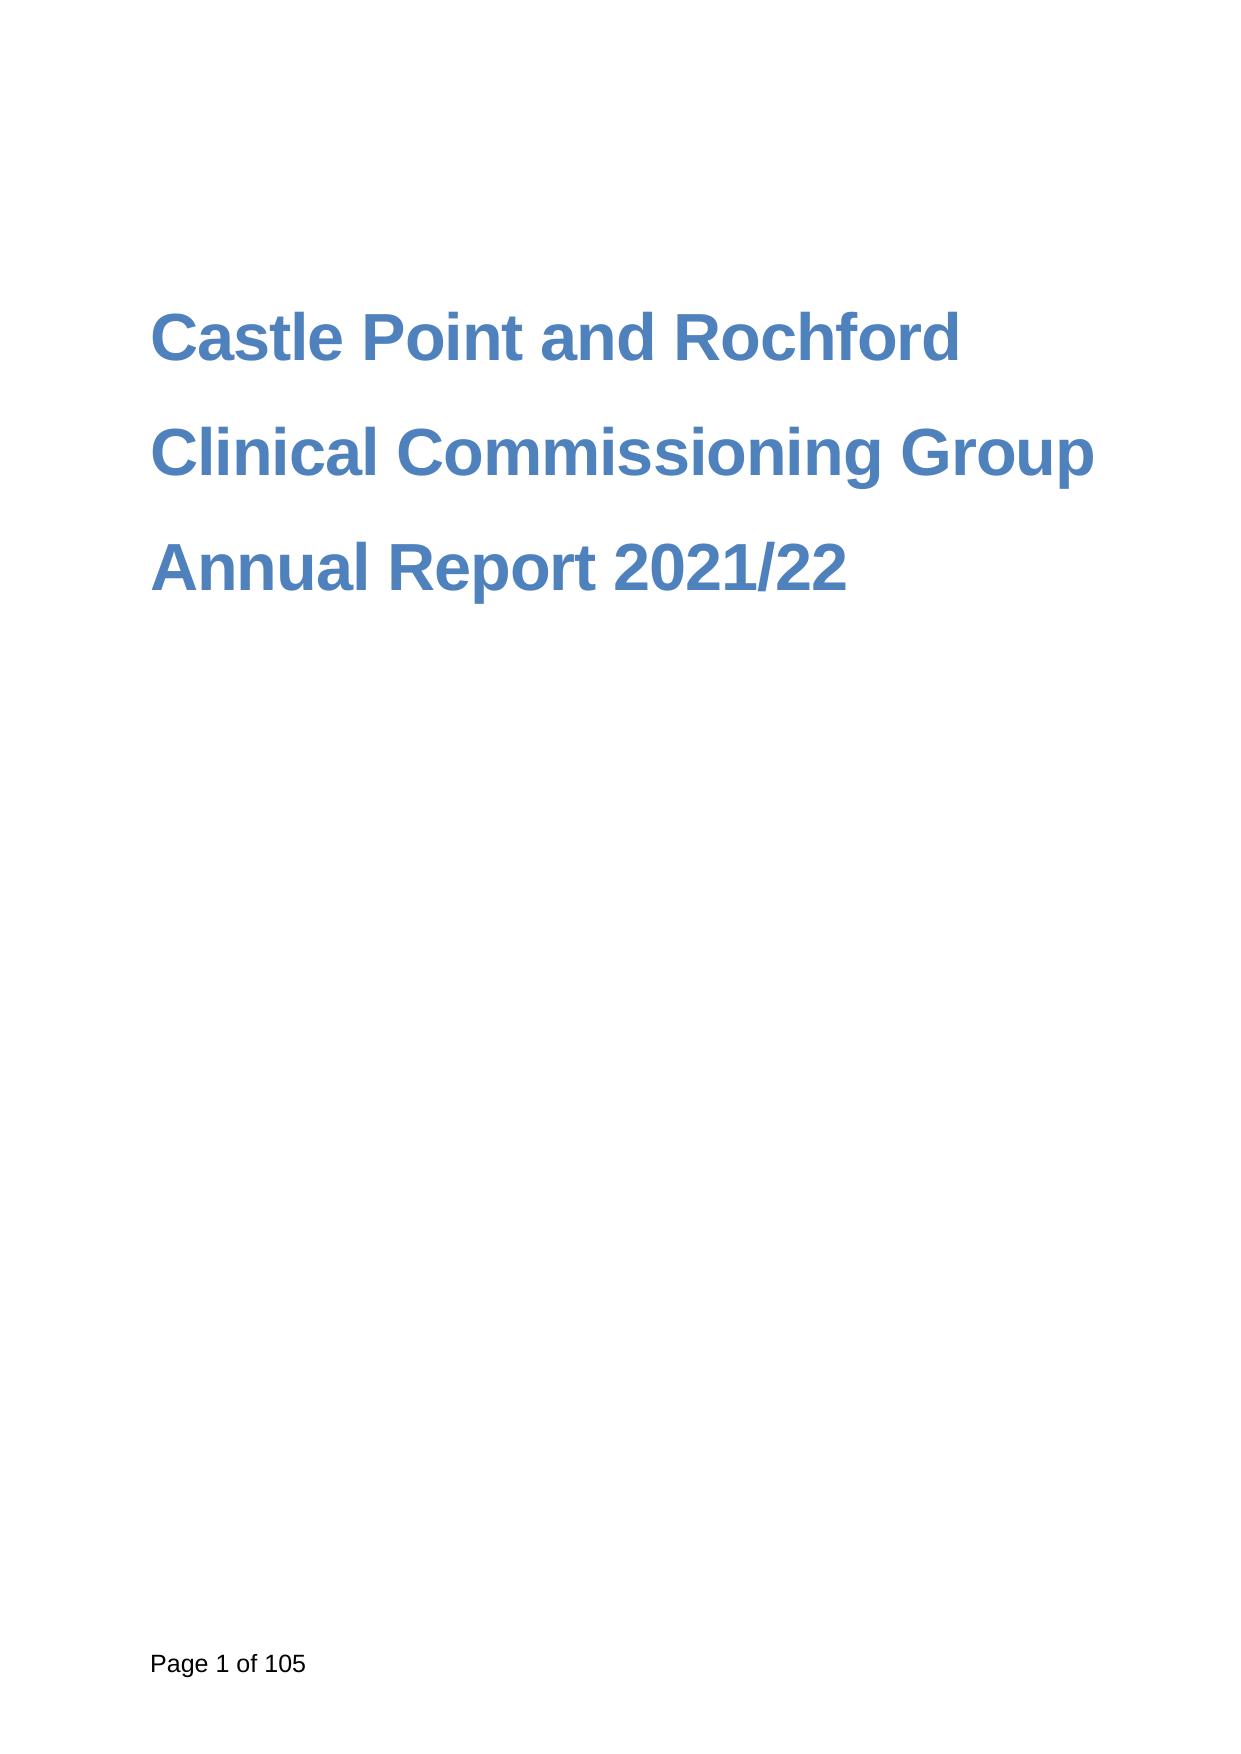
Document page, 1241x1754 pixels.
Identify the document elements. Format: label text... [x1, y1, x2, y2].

title Castle Point and Rochford Clinical Commissioning Group [150, 298, 1122, 489]
title Annual Report 2021/22 [150, 528, 1122, 604]
